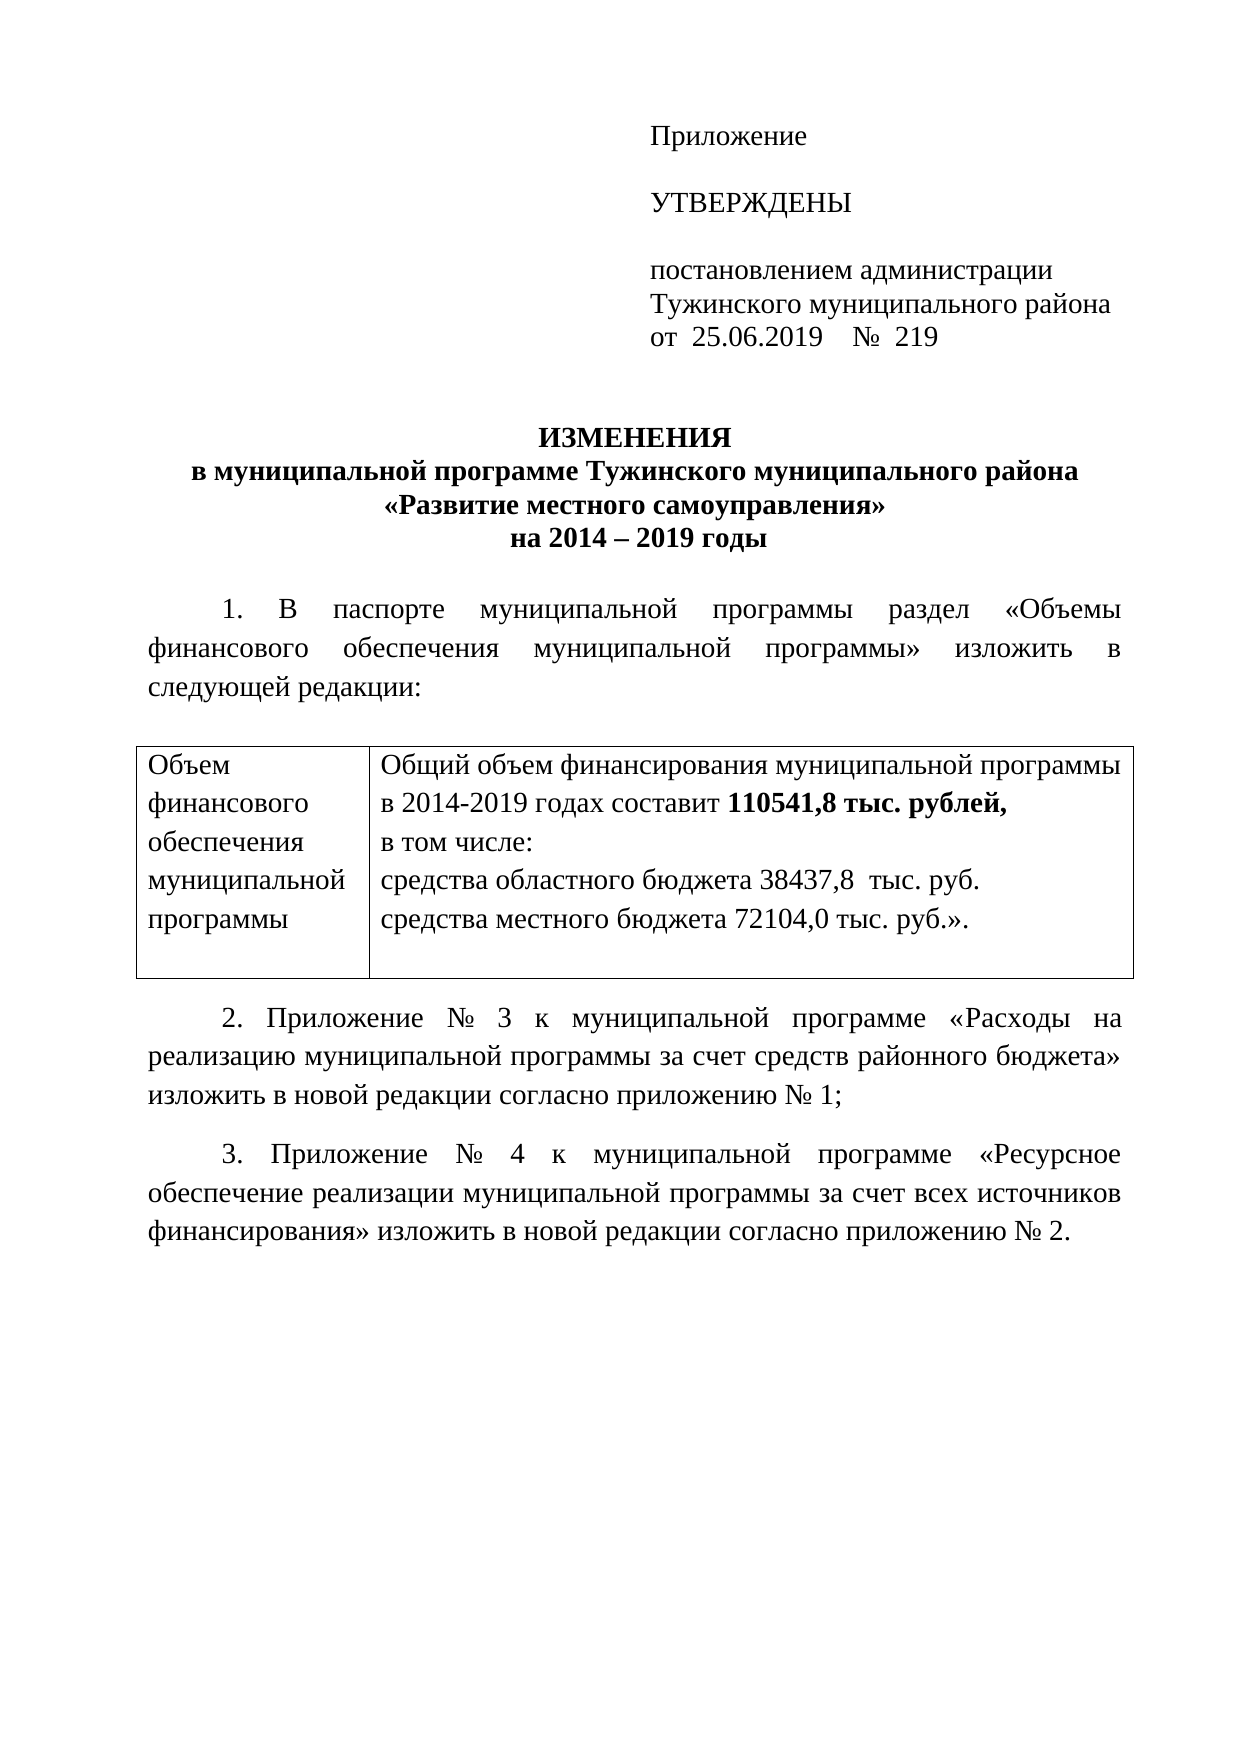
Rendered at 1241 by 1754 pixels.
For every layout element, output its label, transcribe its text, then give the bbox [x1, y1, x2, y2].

text Приложение [650, 118, 1122, 152]
table_header Общий объем финансирования муниципальной программы в 2014-2019 годах составит 110541,8 тыс. рублей, в том числе: средства областного бюджета 38437,8 тыс. руб. средства местного бюджета 72104,0 тыс. руб.». [370, 747, 1133, 978]
table_header Объем финансового обеспечения муниципальной программы [137, 747, 369, 978]
text ИЗМЕНЕНИЯ [148, 420, 1122, 453]
text от 25.06.2019 № 219 [650, 319, 1122, 353]
text постановлением администрации Тужинского муниципального района [650, 252, 1122, 319]
text УТВЕРЖДЕНЫ [650, 185, 1122, 219]
text в муниципальной программе Тужинского муниципального района «Развитие местного самоуправления» [148, 453, 1122, 521]
text 1. В паспорте муниципальной программы раздел «Объемы финансового обеспечения муниципальной программы» изложить в следующей редакции: [148, 592, 1122, 702]
subtitle 2. Приложение № 3 к муниципальной программе «Расходы на реализацию муниципальной программы за счет средств районного бюджета» изложить в новой редакции согласно приложению № 1; [148, 1000, 1122, 1111]
subtitle 3. Приложение № 4 к муниципальной программе «Ресурсное обеспечение реализации муниципальной программы за счет всех источников финансирования» изложить в новой редакции согласно приложению № 2. [148, 1136, 1122, 1247]
text на 2014 – 2019 годы [148, 521, 1122, 554]
